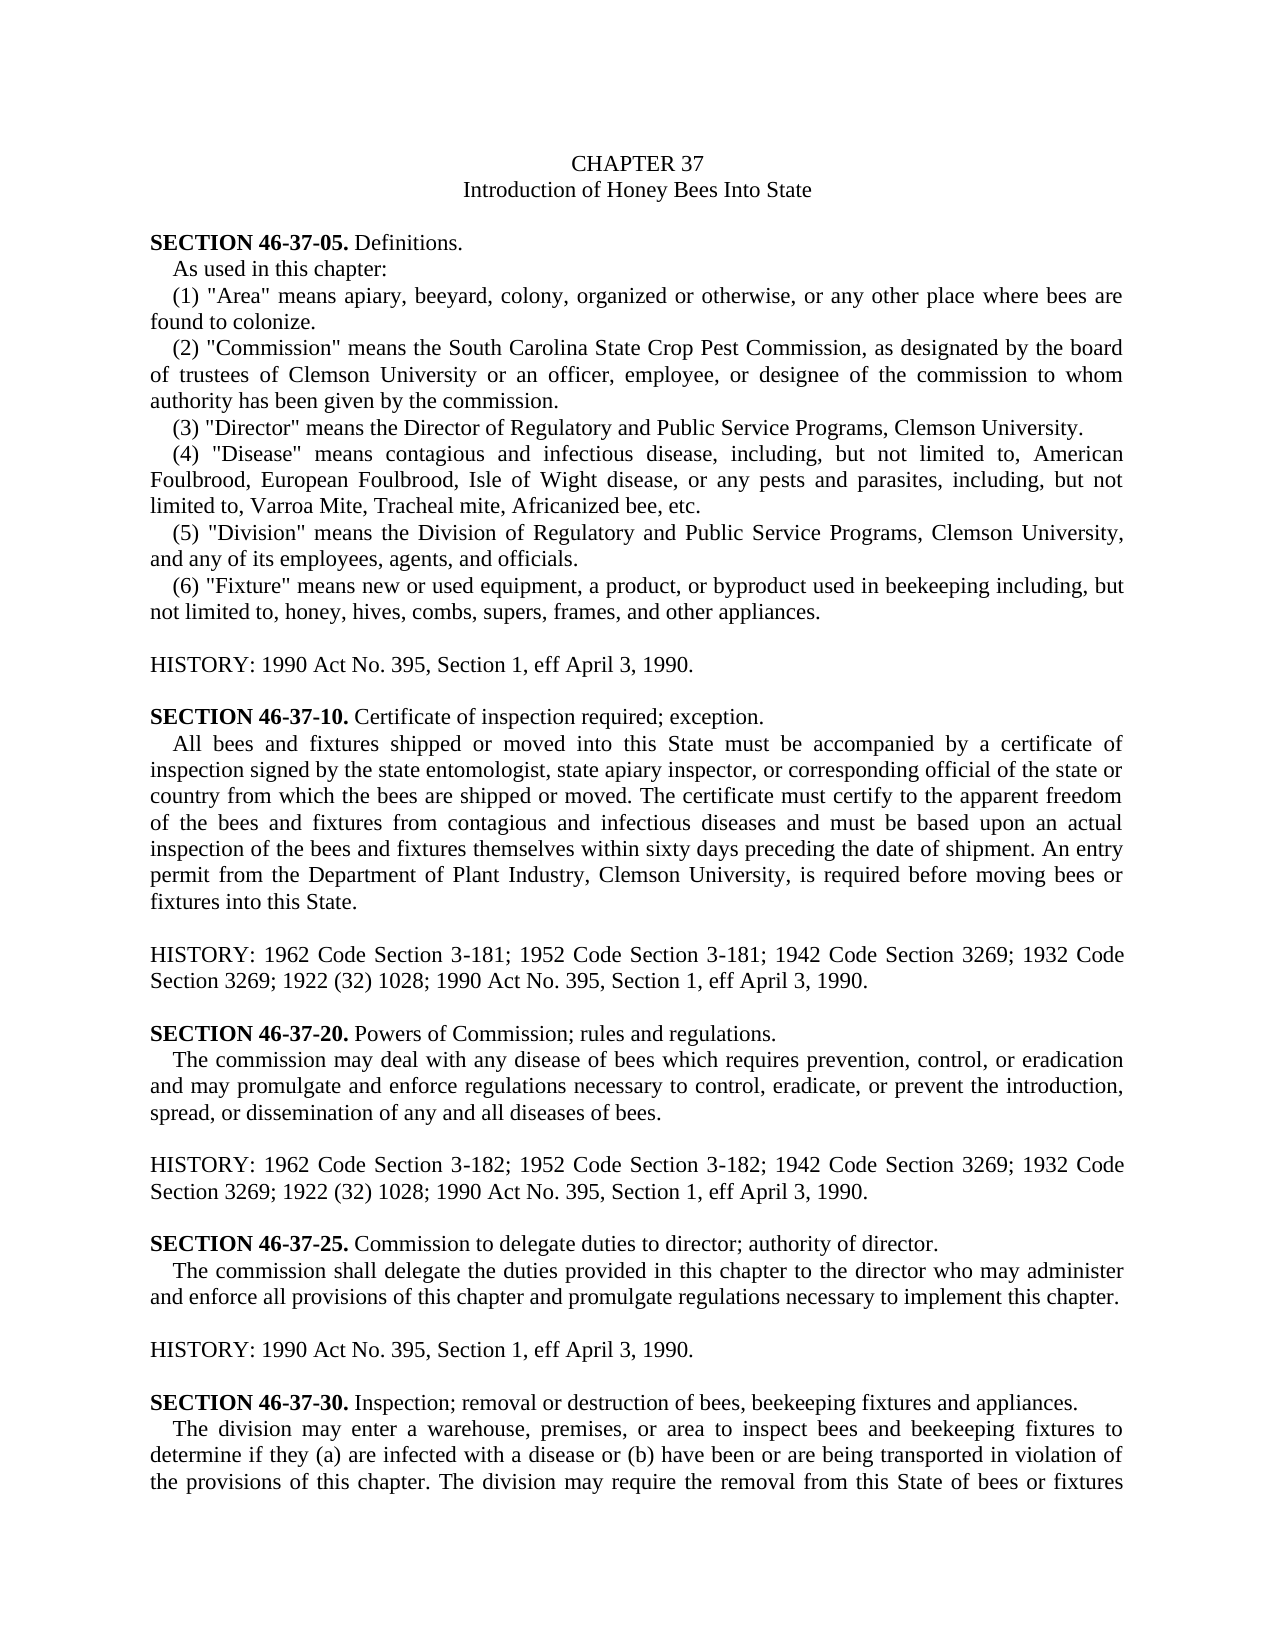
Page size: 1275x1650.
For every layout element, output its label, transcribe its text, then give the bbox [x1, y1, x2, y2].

text SECTION 46-37-25. Commission to delegate duties to director; authority of director. [150, 1231, 1125, 1257]
text (4) "Disease" means contagious and infectious disease, including, but not limited to, American Foulbrood, European Foulbrood, Isle of Wight disease, or any pests and parasites, including, but not limited to, Varroa Mite, Tracheal mite, Africanized bee, etc. [150, 440, 1125, 519]
text The commission may deal with any disease of bees which requires prevention, control, or eradication and may promulgate and enforce regulations necessary to control, eradicate, or prevent the introduction, spread, or dissemination of any and all diseases of bees. [150, 1046, 1125, 1125]
text SECTION 46-37-30. Inspection; removal or destruction of bees, beekeeping fixtures and appliances. [150, 1389, 1125, 1415]
text HISTORY: 1990 Act No. 395, Section 1, eff April 3, 1990. [150, 1336, 1125, 1362]
text CHAPTER 37 [150, 150, 1125, 176]
text (5) "Division" means the Division of Regulatory and Public Service Programs, Clemson University, and any of its employees, agents, and officials. [150, 519, 1125, 572]
text SECTION 46-37-20. Powers of Commission; rules and regulations. [150, 1020, 1125, 1046]
text HISTORY: 1990 Act No. 395, Section 1, eff April 3, 1990. [150, 651, 1125, 677]
text The commission shall delegate the duties provided in this chapter to the director who may administer and enforce all provisions of this chapter and promulgate regulations necessary to implement this chapter. [150, 1257, 1125, 1309]
text (2) "Commission" means the South Carolina State Crop Pest Commission, as designated by the board of trustees of Clemson University or an officer, employee, or designee of the commission to whom authority has been given by the commission. [150, 334, 1125, 413]
text HISTORY: 1962 Code Section 3-182; 1952 Code Section 3-182; 1942 Code Section 3269; 1932 Code Section 3269; 1922 (32) 1028; 1990 Act No. 395, Section 1, eff April 3, 1990. [150, 1151, 1125, 1204]
text SECTION 46-37-05. Definitions. [150, 229, 1125, 255]
text (3) "Director" means the Director of Regulatory and Public Service Programs, Clemson University. [150, 413, 1125, 440]
text All bees and fixtures shipped or moved into this State must be accompanied by a certificate of inspection signed by the state entomologist, state apiary inspector, or corresponding official of the state or country from which the bees are shipped or moved. The certificate must certify to the apparent freedom of the bees and fixtures from contagious and infectious diseases and must be based upon an actual inspection of the bees and fixtures themselves within sixty days preceding the date of shipment. An entry permit from the Department of Plant Industry, Clemson University, is required before moving bees or fixtures into this State. [150, 730, 1125, 914]
text (6) "Fixture" means new or used equipment, a product, or byproduct used in beekeeping including, but not limited to, honey, hives, combs, supers, frames, and other appliances. [150, 572, 1125, 624]
text As used in this chapter: [150, 255, 1125, 282]
text HISTORY: 1962 Code Section 3-181; 1952 Code Section 3-181; 1942 Code Section 3269; 1932 Code Section 3269; 1922 (32) 1028; 1990 Act No. 395, Section 1, eff April 3, 1990. [150, 941, 1125, 993]
text SECTION 46-37-10. Certificate of inspection required; exception. [150, 703, 1125, 730]
text (1) "Area" means apiary, beeyard, colony, organized or otherwise, or any other place where bees are found to colonize. [150, 282, 1125, 334]
text Introduction of Honey Bees Into State [150, 176, 1125, 203]
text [150, 1415, 1125, 1494]
